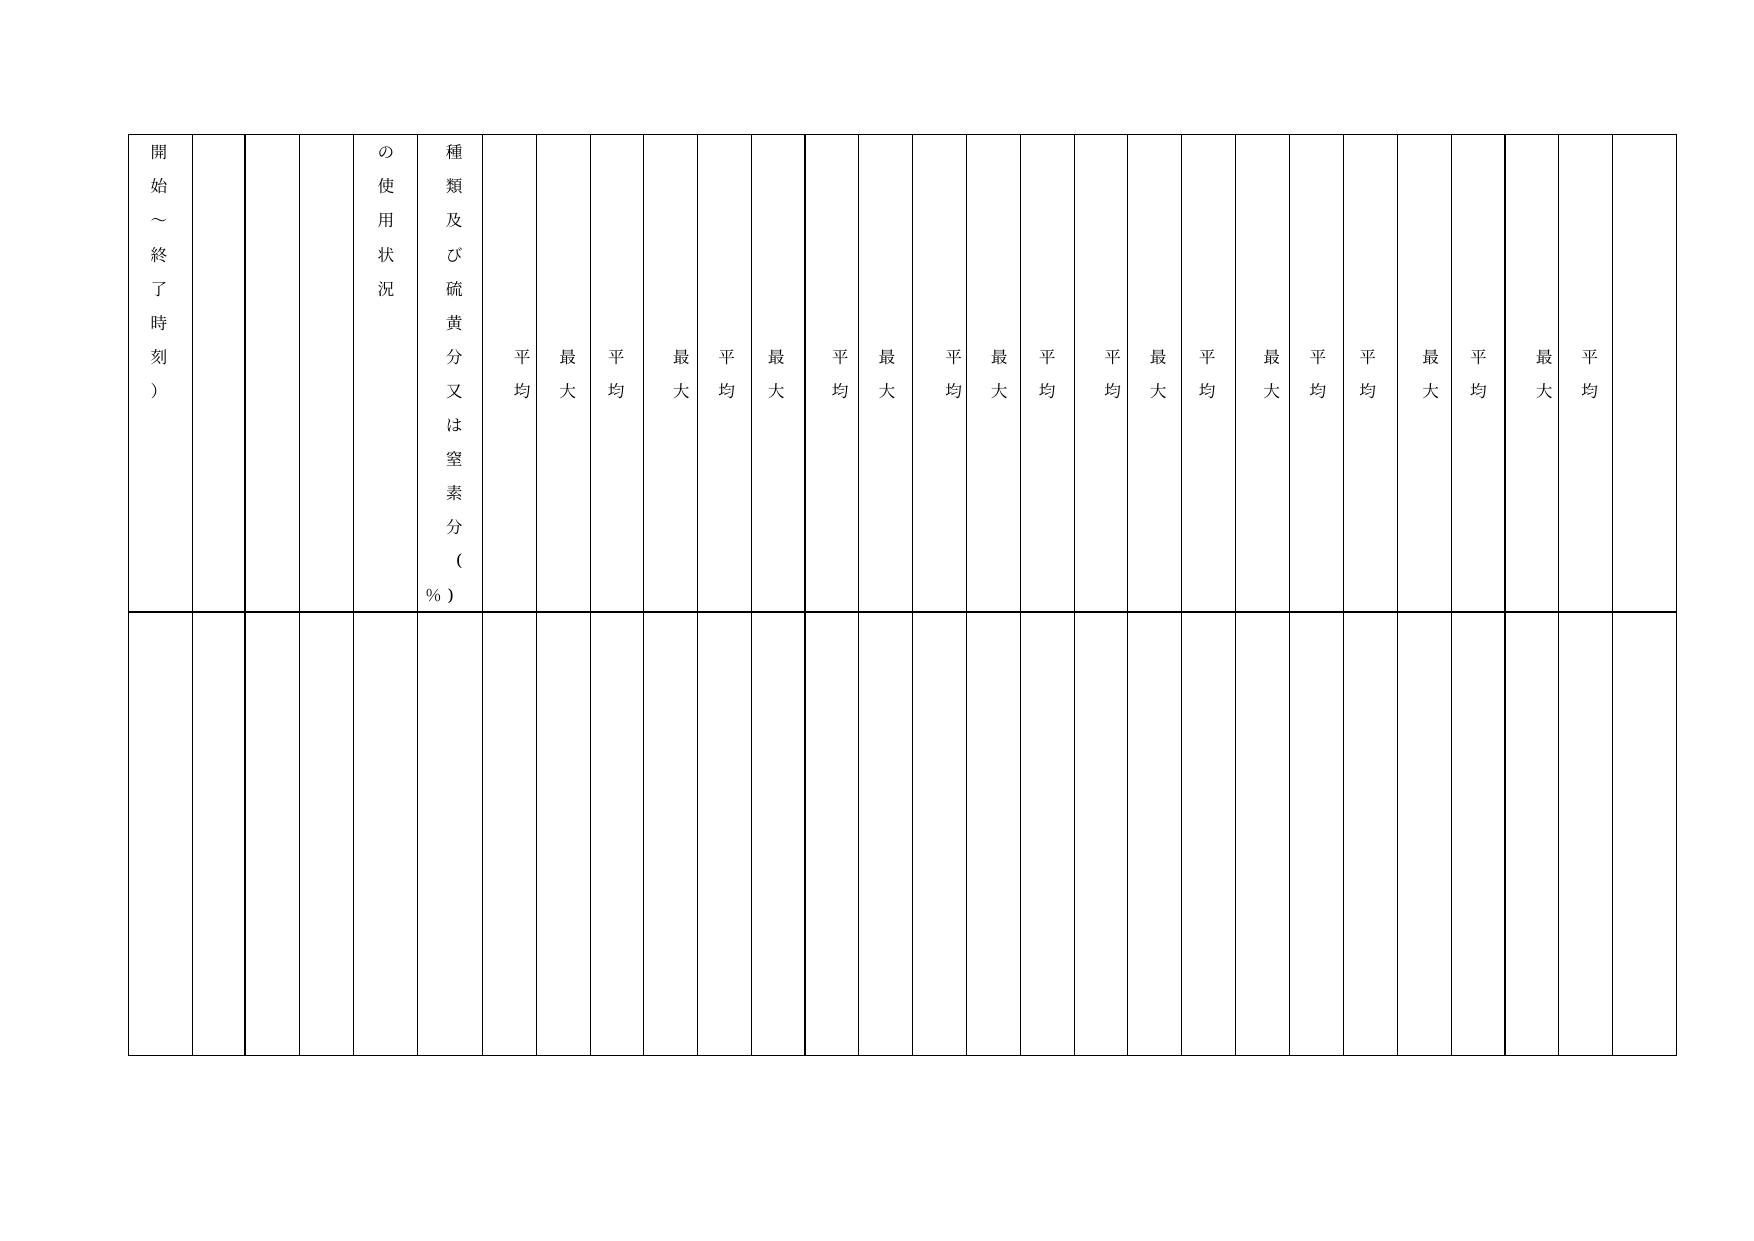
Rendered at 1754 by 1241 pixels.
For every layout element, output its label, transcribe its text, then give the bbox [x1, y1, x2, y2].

table_cell [859, 613, 912, 1055]
table_cell 最大 [1398, 135, 1451, 611]
table_cell 最大 [967, 135, 1020, 611]
table_cell [644, 613, 697, 1055]
table_cell 平均 [483, 135, 536, 611]
table_cell 平均 [806, 135, 858, 611]
table_cell [537, 613, 590, 1055]
table_cell 平均 [1290, 135, 1343, 611]
table_cell [1128, 613, 1181, 1055]
table_cell [1398, 613, 1451, 1055]
table_cell 最大 [644, 135, 697, 611]
table_cell [1182, 613, 1235, 1055]
table_cell [1344, 613, 1397, 1055]
table_cell 最大 [1506, 135, 1558, 611]
table_cell [193, 613, 244, 1055]
table_cell [1452, 613, 1504, 1055]
table_cell [698, 613, 751, 1055]
table_cell [1075, 613, 1127, 1055]
table_cell 最大 [1128, 135, 1181, 611]
table_cell [1236, 613, 1289, 1055]
table_cell [1290, 613, 1343, 1055]
table_cell [1506, 613, 1558, 1055]
table_cell [806, 613, 858, 1055]
table_cell [354, 613, 417, 1055]
table_cell 平均 [1344, 135, 1397, 611]
table_cell [418, 613, 482, 1055]
table_cell [591, 613, 643, 1055]
table_cell [300, 613, 353, 1055]
table_cell [752, 613, 804, 1055]
table_cell [129, 613, 192, 1055]
table_cell 最大 [859, 135, 912, 611]
table_cell 平均 [913, 135, 966, 611]
table_cell 平均 [1559, 135, 1612, 611]
table_cell 平均 [698, 135, 751, 611]
table_cell 平均 [1182, 135, 1235, 611]
table_cell [913, 613, 966, 1055]
table_cell 平均 [1452, 135, 1504, 611]
table_cell [1613, 613, 1676, 1055]
table_cell 最大 [1236, 135, 1289, 611]
table_cell [1559, 613, 1612, 1055]
table_cell [967, 613, 1020, 1055]
table_cell 平均 [591, 135, 643, 611]
table_cell 平均 [1075, 135, 1127, 611]
table_cell [483, 613, 536, 1055]
table_cell 平均 [1021, 135, 1074, 611]
table_cell [1021, 613, 1074, 1055]
table_cell [246, 613, 299, 1055]
table_cell 最大 [537, 135, 590, 611]
table_cell 最大 [752, 135, 804, 611]
